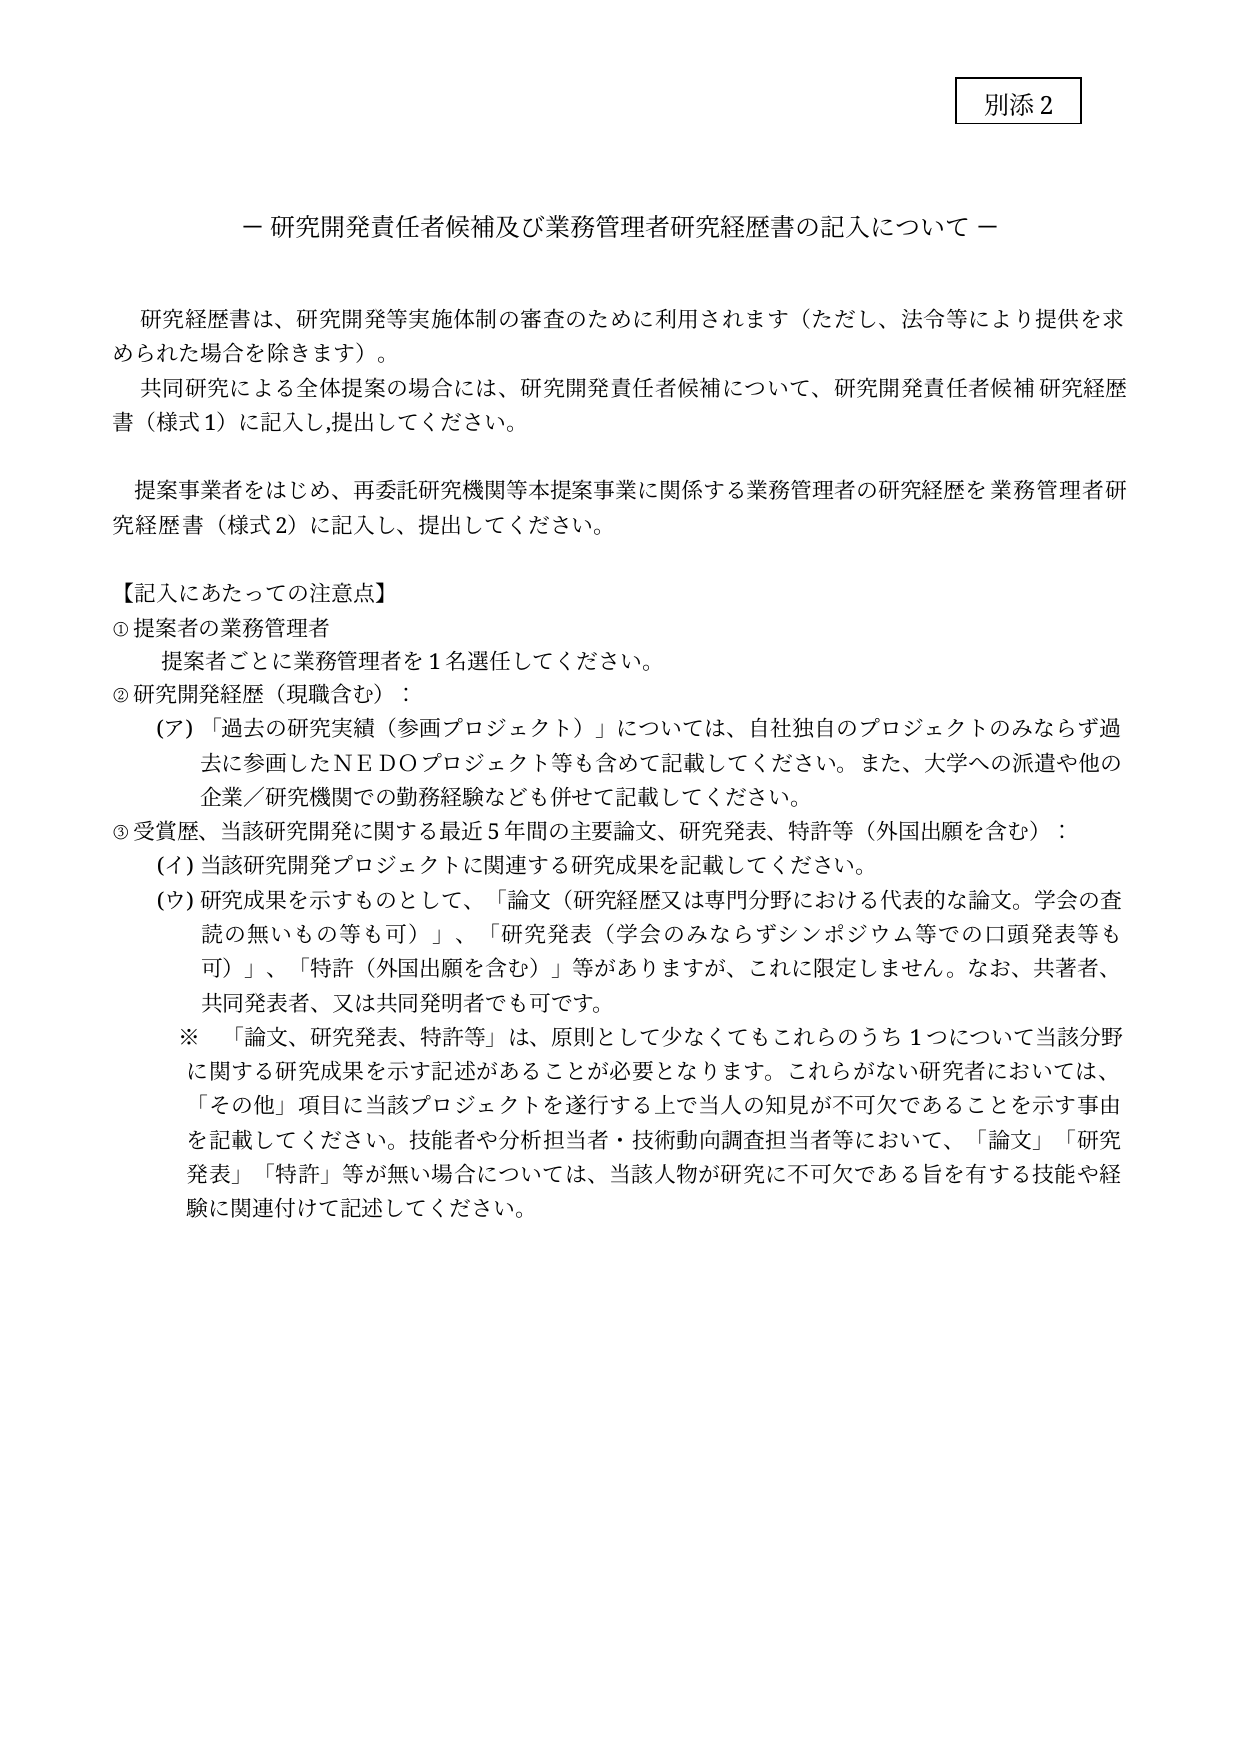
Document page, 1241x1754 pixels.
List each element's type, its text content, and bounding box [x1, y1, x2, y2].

text 共同研究による全体提案の場合には、研究開発責任者候補について、研究開発責任者候補研究経歴書（様式1）に記入し,提出してください。 [112, 369, 1128, 438]
text 提案者ごとに業務管理者を1名選任してください。 [140, 643, 1124, 676]
list 研究成果を示すものとして、「論文（研究経歴又は専門分野における代表的な論文。学会の査読の無いもの等も可）」、「研究発表（学会のみならずシンポジウム等での口頭発表等も可）」、「特許（外国出願を含む）」等がありますが、これに限定しません。なお、共著者、共同発表者、又は共同発明者でも可です。 [157, 882, 1124, 1019]
text 提案事業者をはじめ、再委託研究機関等本提案事業に関係する業務管理者の研究経歴を業務管理者研究経歴書（様式2）に記入し、提出してください。 [112, 472, 1128, 541]
text ①提案者の業務管理者 [112, 609, 1124, 643]
list 当該研究開発プロジェクトに関連する研究成果を記載してください。 [157, 847, 1124, 882]
text 【記入にあたっての注意点】 [112, 575, 1128, 609]
text ※ 「論文、研究発表、特許等」は、原則として少なくてもこれらのうち1つについて当該分野に関する研究成果を示す記述があることが必要となります。これらがない研究者においては、「その他」項目に当該プロジェクトを遂行する上で当人の知見が不可欠であることを示す事由を記載してください。技能者や分析担当者・技術動向調査担当者等において、「論文」「研究発表」「特許」等が無い場合については、当該人物が研究に不可欠である旨を有する技能や経験に関連付けて記述してください。 [112, 1019, 1124, 1224]
text 研究経歴書は、研究開発等実施体制の審査のために利用されます（ただし、法令等により提供を求められた場合を除きます）。 [112, 301, 1128, 369]
text ②研究開発経歴（現職含む）： [112, 676, 1124, 710]
list 「過去の研究実績（参画プロジェクト）」については、自社独自のプロジェクトのみならず過去に参画したＮＥＤＯプロジェクト等も含めて記載してください。また、大学への派遣や他の企業／研究機関での勤務経験なども併せて記載してください。 [156, 710, 1124, 813]
text ③受賞歴、当該研究開発に関する最近5年間の主要論文、研究発表、特許等（外国出願を含む）： [112, 813, 1124, 847]
text － 研究開発責任者候補及び業務管理者研究経歴書の記入について － [112, 192, 1128, 260]
